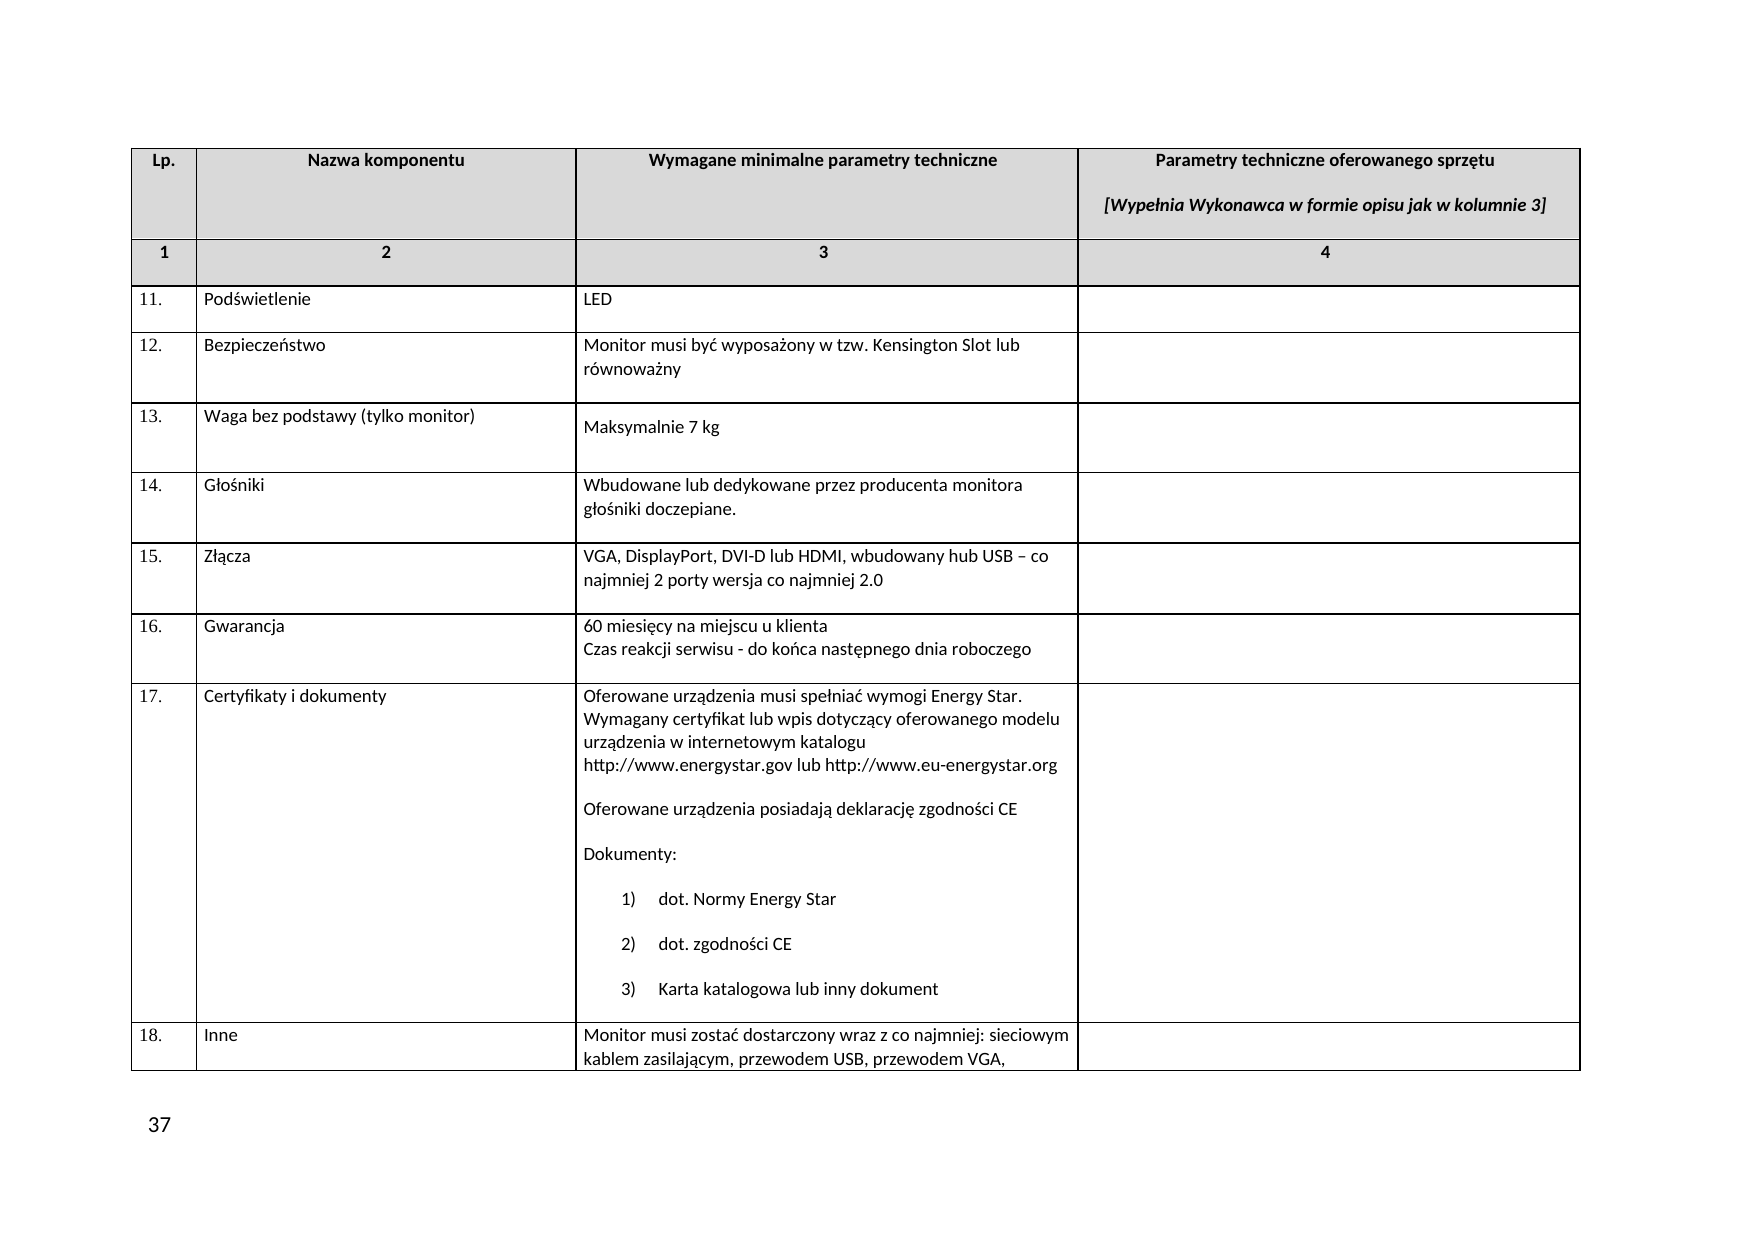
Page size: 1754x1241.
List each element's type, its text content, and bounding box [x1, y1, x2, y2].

table_cell 1 [132, 240, 196, 285]
table_cell Inne [197, 1023, 575, 1070]
table_cell [1079, 684, 1579, 1022]
table_cell Podświetlenie [197, 287, 575, 332]
table_cell Oferowane urządzenia musi spełniać wymogi Energy Star. Wymagany certyfikat lub wpis dotyczący oferowanego modelu urządzenia w internetowym katalogu http://www.energystar.gov lub http://www.eu-energystar.org Oferowane urządzenia posiadają deklarację zgodności CE Dokumenty: dot. Normy Energy Star dot. zgodności CE Karta katalogowa lub inny dokument [577, 684, 1077, 1022]
table_cell [132, 1023, 196, 1070]
table_cell Certyfikaty i dokumenty [197, 684, 575, 1022]
table_cell VGA, DisplayPort, DVI-D lub HDMI, wbudowany hub USB – co najmniej 2 porty wersja co najmniej 2.0 [577, 544, 1077, 613]
table_cell Maksymalnie 7 kg [577, 404, 1077, 472]
table_header Nazwa komponentu [197, 149, 575, 238]
table_header Lp. [132, 149, 196, 238]
table_cell [132, 473, 196, 542]
table_cell [132, 615, 196, 682]
table_cell [1079, 544, 1579, 613]
table_cell [1079, 1023, 1579, 1070]
table_cell [1079, 404, 1579, 472]
table_cell [1079, 473, 1579, 542]
table_cell Bezpieczeństwo [197, 333, 575, 402]
table_cell 3 [577, 240, 1077, 285]
table_cell 60 miesięcy na miejscu u klienta Czas reakcji serwisu - do końca następnego dnia roboczego [577, 615, 1077, 682]
table_cell [132, 333, 196, 402]
table_cell 2 [197, 240, 575, 285]
table_cell [132, 404, 196, 472]
table_cell [1079, 615, 1579, 682]
table_cell Gwarancja [197, 615, 575, 682]
table_cell Waga bez podstawy (tylko monitor) [197, 404, 575, 472]
table_cell Monitor musi być wyposażony w tzw. Kensington Slot lub równoważny [577, 333, 1077, 402]
table_cell Wbudowane lub dedykowane przez producenta monitora głośniki doczepiane. [577, 473, 1077, 542]
table_cell Głośniki [197, 473, 575, 542]
table_cell [132, 684, 196, 1022]
table_header Parametry techniczne oferowanego sprzętu [Wypełnia Wykonawca w formie opisu jak w kolumnie 3] [1079, 149, 1579, 238]
table_cell [132, 544, 196, 613]
table_header Wymagane minimalne parametry techniczne [577, 149, 1077, 238]
table_cell [132, 287, 196, 332]
table_cell [1079, 287, 1579, 332]
table_cell [1079, 333, 1579, 402]
table_cell 4 [1079, 240, 1579, 285]
table_cell LED [577, 287, 1077, 332]
table_cell Złącza [197, 544, 575, 613]
